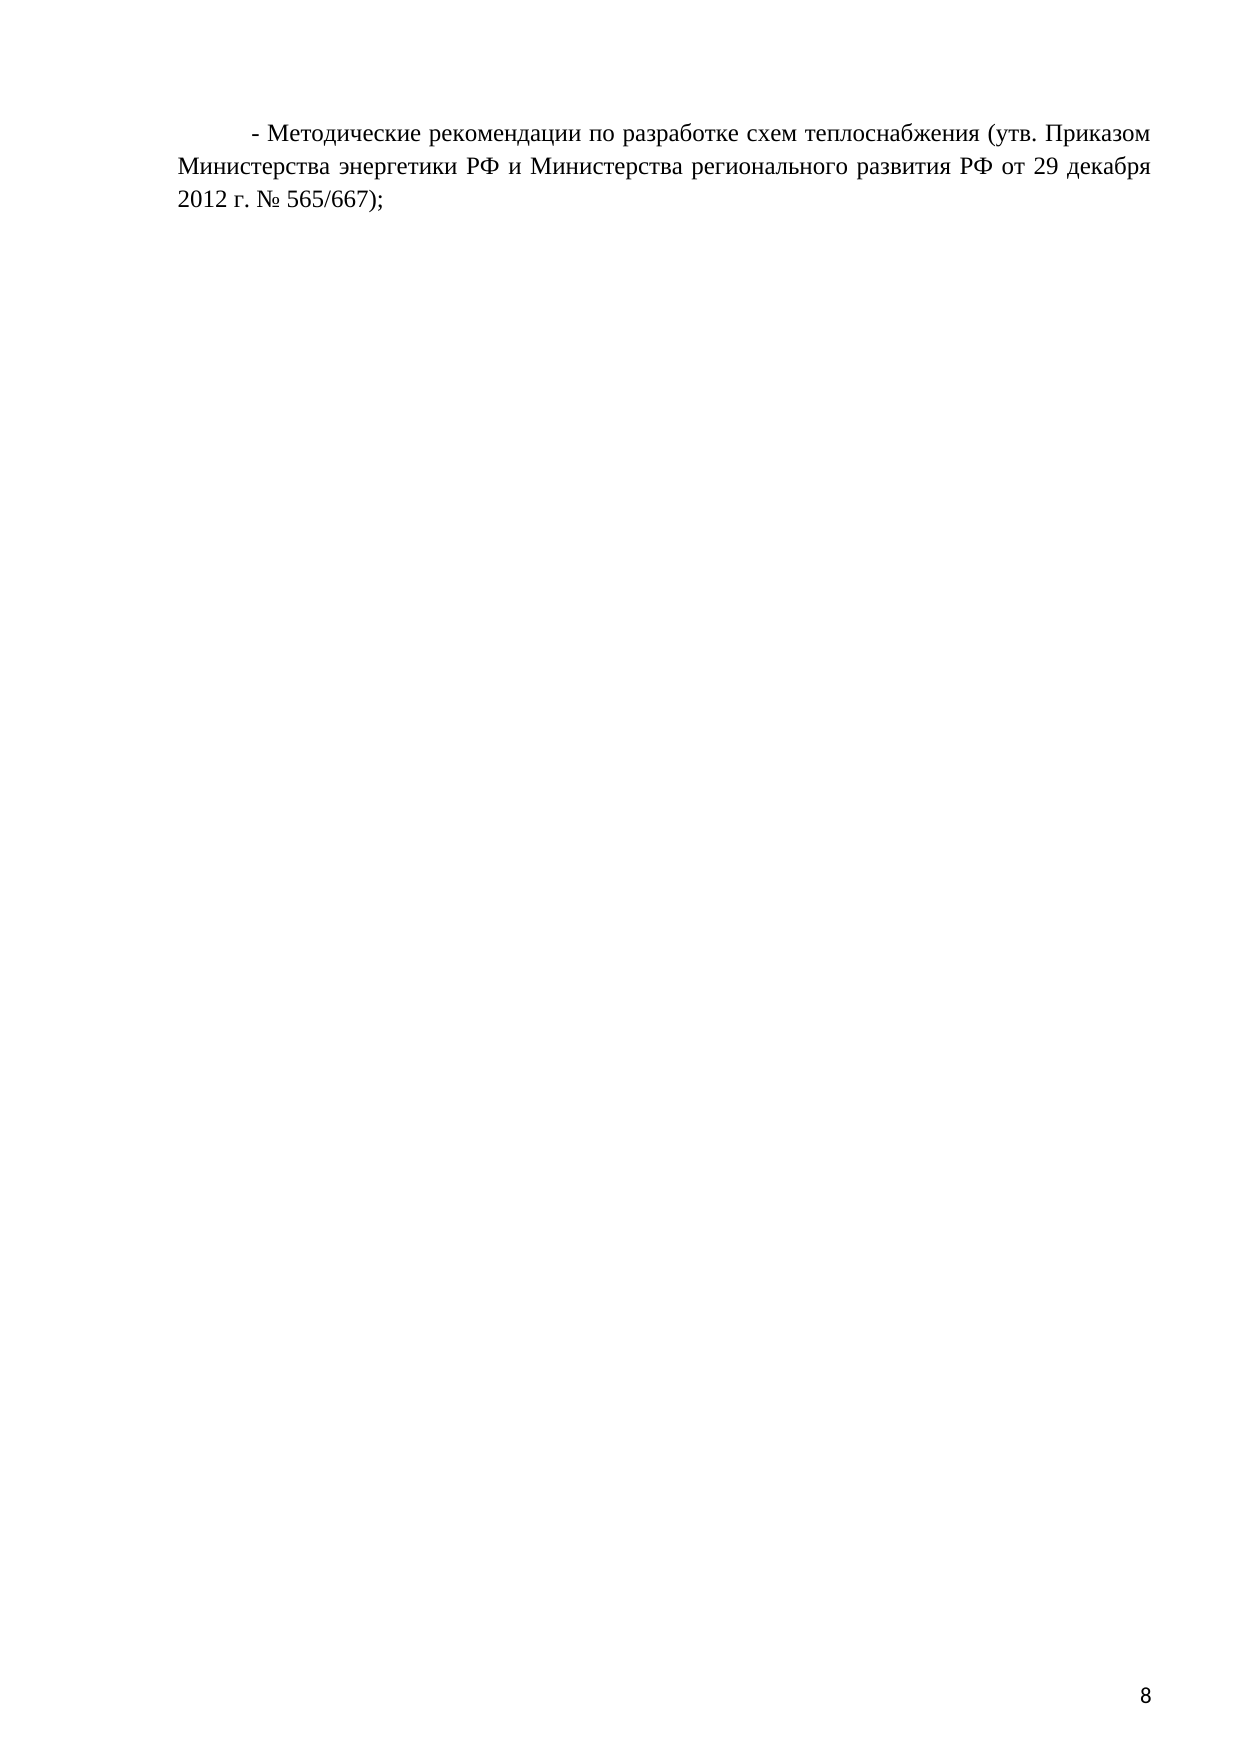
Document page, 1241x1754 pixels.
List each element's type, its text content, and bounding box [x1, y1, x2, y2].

list - Методические рекомендации по разработке схем теплоснабжения (утв. Приказом Министерства энергетики РФ и Министерства регионального развития РФ от 29 декабря 2012 г. № 565/667); [177, 118, 1152, 213]
